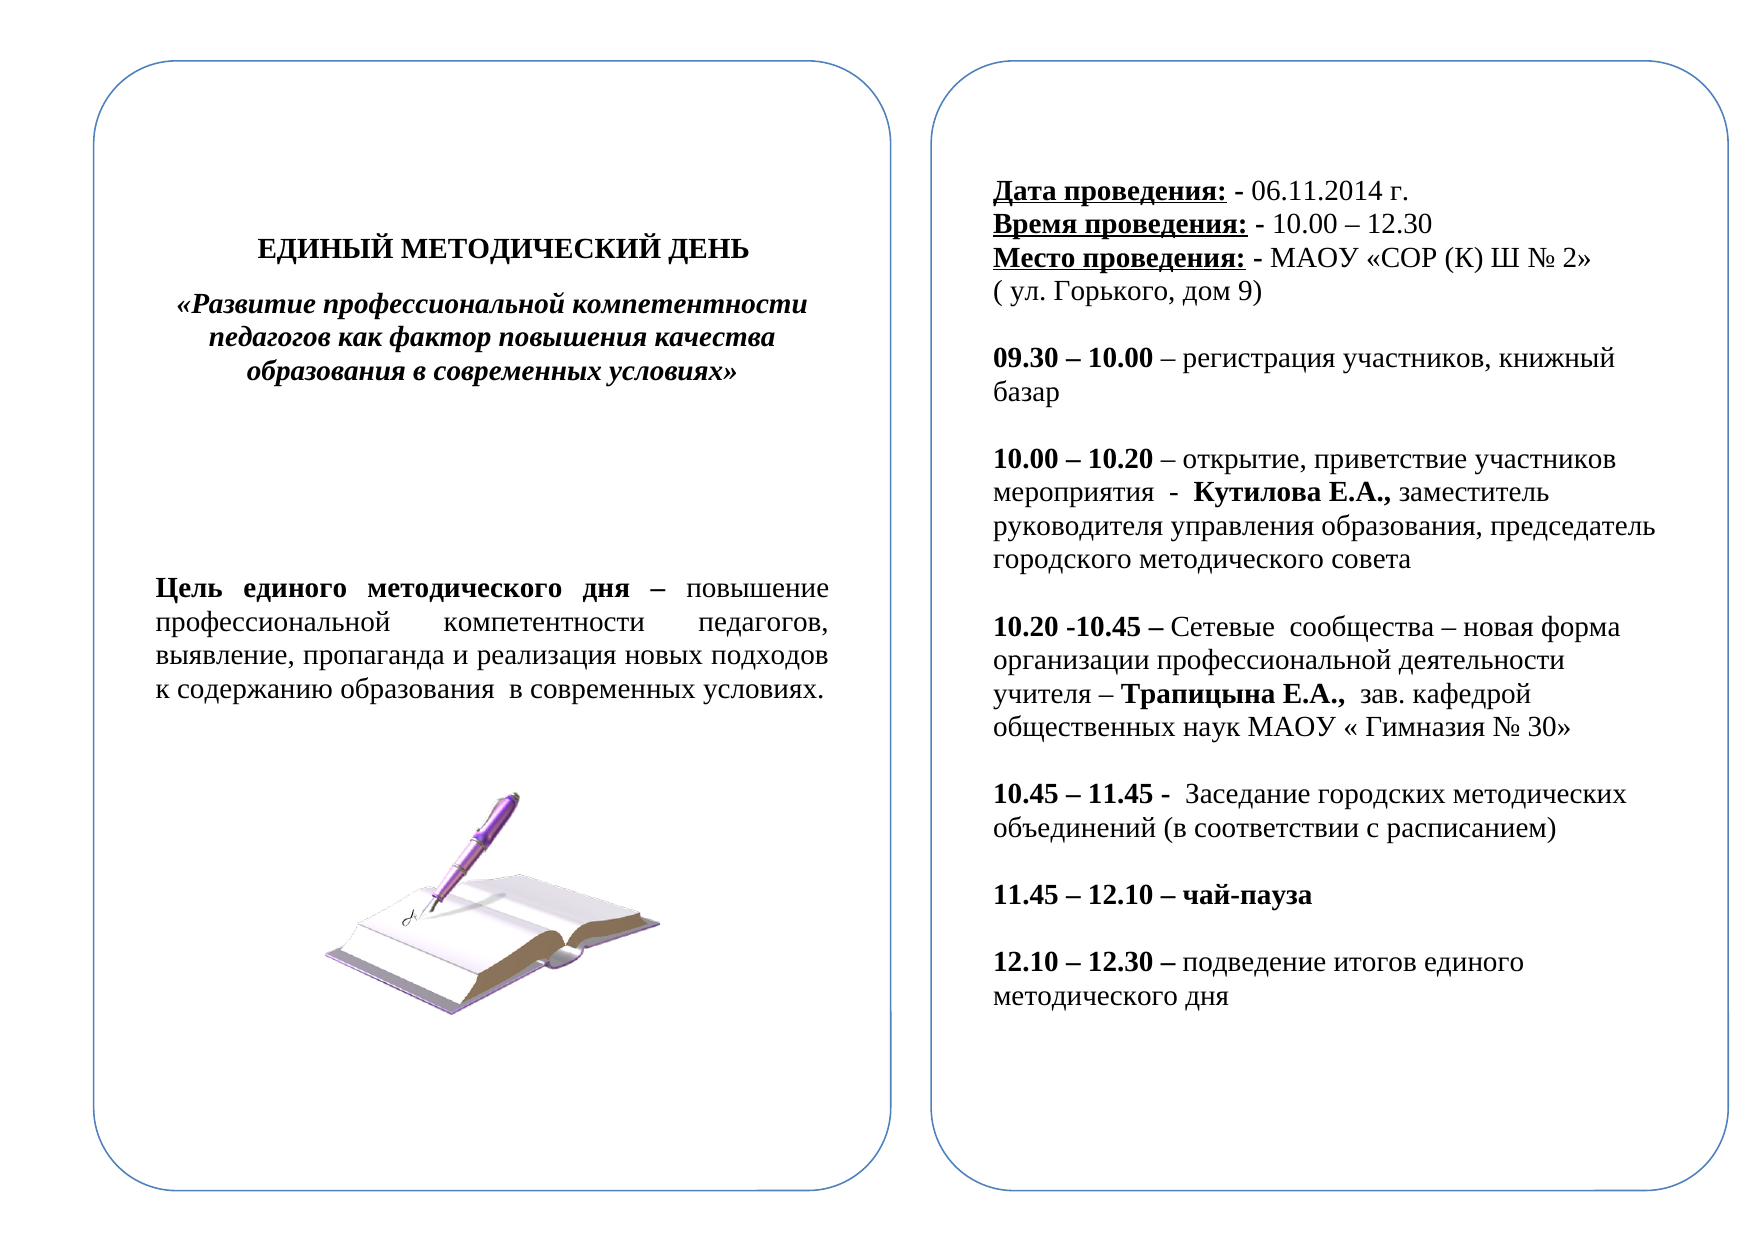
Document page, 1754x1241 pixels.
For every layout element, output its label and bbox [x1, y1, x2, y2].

picture [324, 792, 661, 1015]
